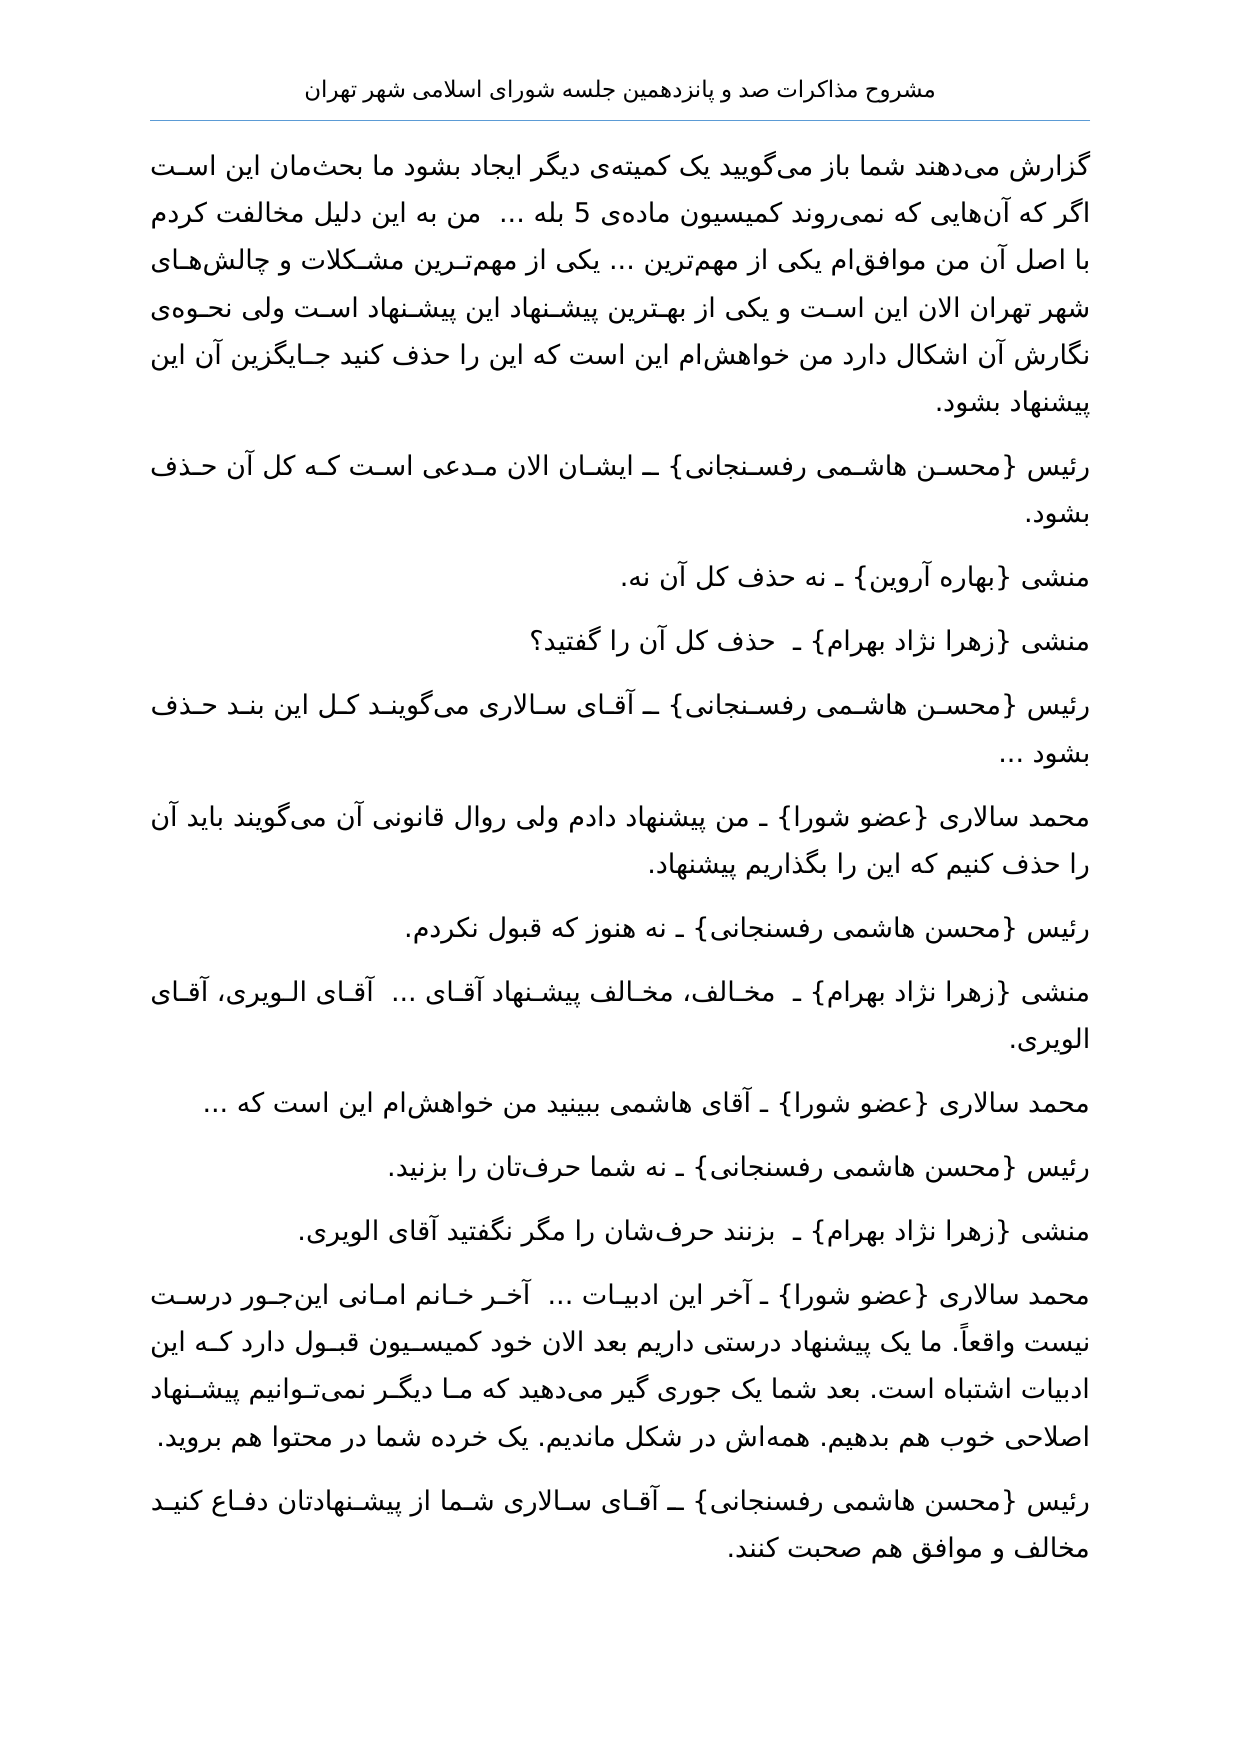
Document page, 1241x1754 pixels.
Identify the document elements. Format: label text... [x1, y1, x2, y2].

text رئیس {محسن هاشمی رفسنجانی} ـ نه شما حرف‌تان را بزنید. [150, 1151, 1090, 1183]
text منشی {زهرا نژاد بهرام} ـ حذف کل‌ آن را گفتید؟ [150, 626, 1090, 657]
text منشی {زهرا نژاد بهرام} ـ مخالف، مخالف پیشنهاد آقای ... آقای الویری، آقای الویری. [150, 976, 1090, 1055]
text محمد سالاری {عضو شورا} ـ من پیشنهاد دادم ولی روال قانونی‌ آن می‌گویند باید آن را حذف کنیم که این را بگذاریم پیشنهاد. [150, 801, 1090, 880]
text محمد سالاری {عضو شورا} ـ آخر این ادبیات ... آخر خانم امانی این‌جور درست نیست واقعاً. ما یک پیشنهاد درستی داریم بعد الان خود کمیسیون قبول دارد که این ادبیات اشتباه است. بعد شما یک جوری گیر می‌دهید که ما دیگر نمی‌توانیم پیشنهاد اصلاحی خوب هم بدهیم. همه‌اش در شکل ماندیم. یک خرده شما در محتوا هم بروید. [150, 1279, 1090, 1453]
text رئیس {محسن هاشمی رفسنجانی} ـ آقای سالاری شما از پیشنهادتان دفاع کنید مخالف و موافق هم صحبت کنند. [150, 1485, 1090, 1564]
text رئیس {محسن هاشمی رفسنجانی} ـ نه هنوز که قبول نکردم. [150, 912, 1090, 944]
text رئیس {محسن هاشمی رفسنجانی} ـ ایشان الان مدعی است که کل‌ آن حذف بشود. [150, 450, 1090, 529]
text رئیس {محسن هاشمی رفسنجانی} ـ آقای سالاری می‌گویند کل این بند حذف بشود ... [150, 689, 1090, 768]
text منشی {بهاره آروین} ـ نه حذف کل‌ آن نه. [150, 562, 1090, 593]
text محمد سالاری {عضو شورا} ـ آقای هاشمی ببینید من خواهش‌ام این است که ... [150, 1087, 1090, 1119]
text منشی {زهرا نژاد بهرام} ـ بزنند حرف‌شان را مگر نگفتید آقای الویری. [150, 1215, 1090, 1247]
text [150, 150, 1090, 418]
